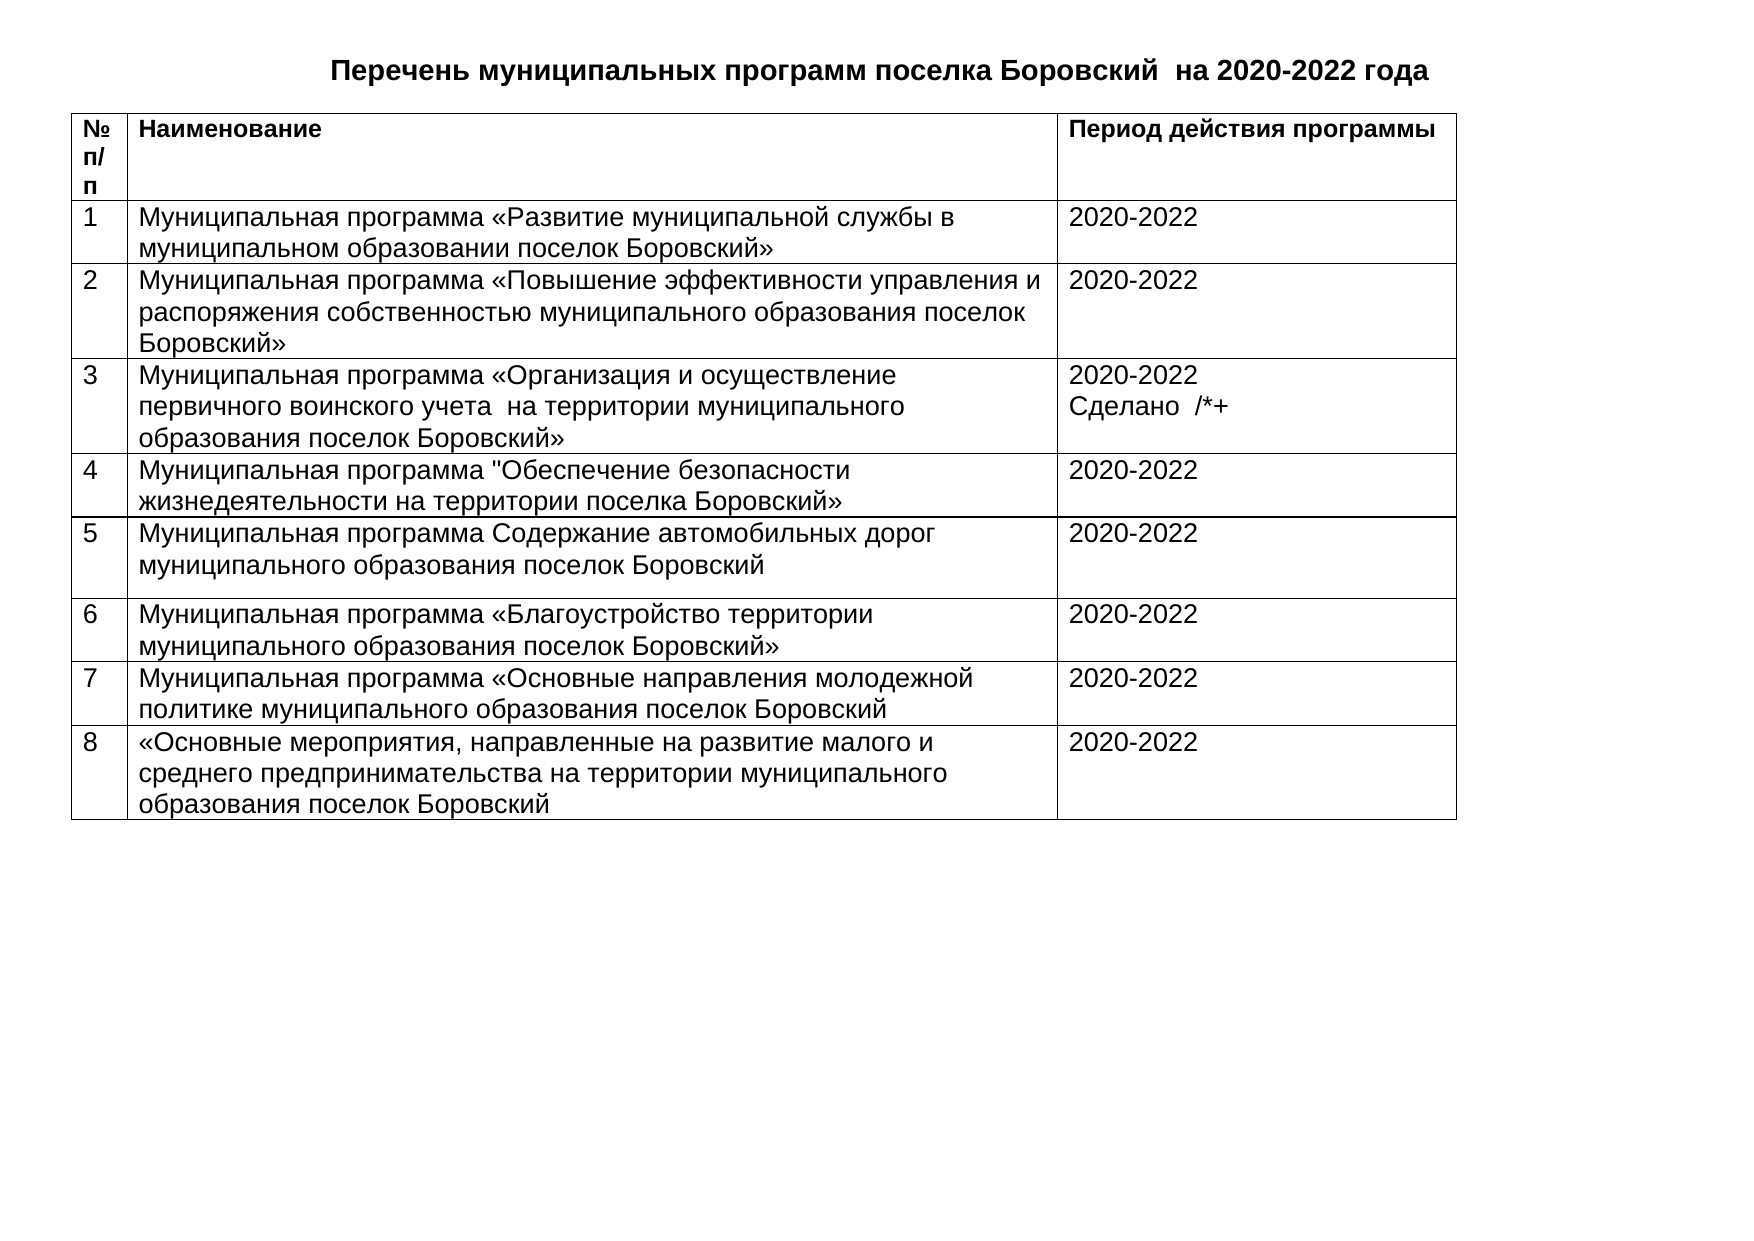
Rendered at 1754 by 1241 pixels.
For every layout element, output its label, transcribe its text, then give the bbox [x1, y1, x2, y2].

table_cell Муниципальная программа «Организация и осуществление первичного воинского учета на территории муниципального образования поселок Боровский» [128, 359, 1057, 453]
table_cell Муниципальная программа «Основные направления молодежной политике муниципального образования поселок Боровский [128, 662, 1057, 724]
table_header Наименование [128, 114, 1057, 200]
table_cell 7 [72, 662, 127, 724]
table_cell 2020-2022 [1058, 264, 1456, 358]
table_cell 5 [72, 518, 127, 597]
table_cell 2020-2022 [1058, 599, 1456, 661]
table_cell 2020-2022 Сделано /*+ [1058, 359, 1456, 453]
table_cell 2020-2022 [1058, 662, 1456, 724]
table_cell 4 [72, 454, 127, 516]
table_cell 1 [72, 201, 127, 263]
table_cell «Основные мероприятия, направленные на развитие малого и среднего предпринимательства на территории муниципального образования поселок Боровский [128, 726, 1057, 819]
table_cell 2020-2022 [1058, 726, 1456, 819]
table_cell Муниципальная программа «Повышение эффективности управления и распоряжения собственностью муниципального образования поселок Боровский» [128, 264, 1057, 358]
table_cell 2020-2022 [1058, 201, 1456, 263]
table_cell 2020-2022 [1058, 518, 1456, 597]
table_cell Муниципальная программа «Развитие муниципальной службы в муниципальном образовании поселок Боровский» [128, 201, 1057, 263]
text Перечень муниципальных программ поселка Боровский на 2020-2022 года [83, 53, 1677, 87]
table_cell Муниципальная программа Содержание автомобильных дорог муниципального образования поселок Боровский [128, 518, 1057, 597]
table_cell Муниципальная программа «Благоустройство территории муниципального образования поселок Боровский» [128, 599, 1057, 661]
table_cell 8 [72, 726, 127, 819]
table_cell 2020-2022 [1058, 454, 1456, 516]
table_header №п/п [72, 114, 127, 200]
table_cell 6 [72, 599, 127, 661]
table_cell 3 [72, 359, 127, 453]
table_cell 2 [72, 264, 127, 358]
table_header Период действия программы [1058, 114, 1456, 200]
table_cell Муниципальная программа "Обеспечение безопасности жизнедеятельности на территории поселка Боровский» [128, 454, 1057, 516]
